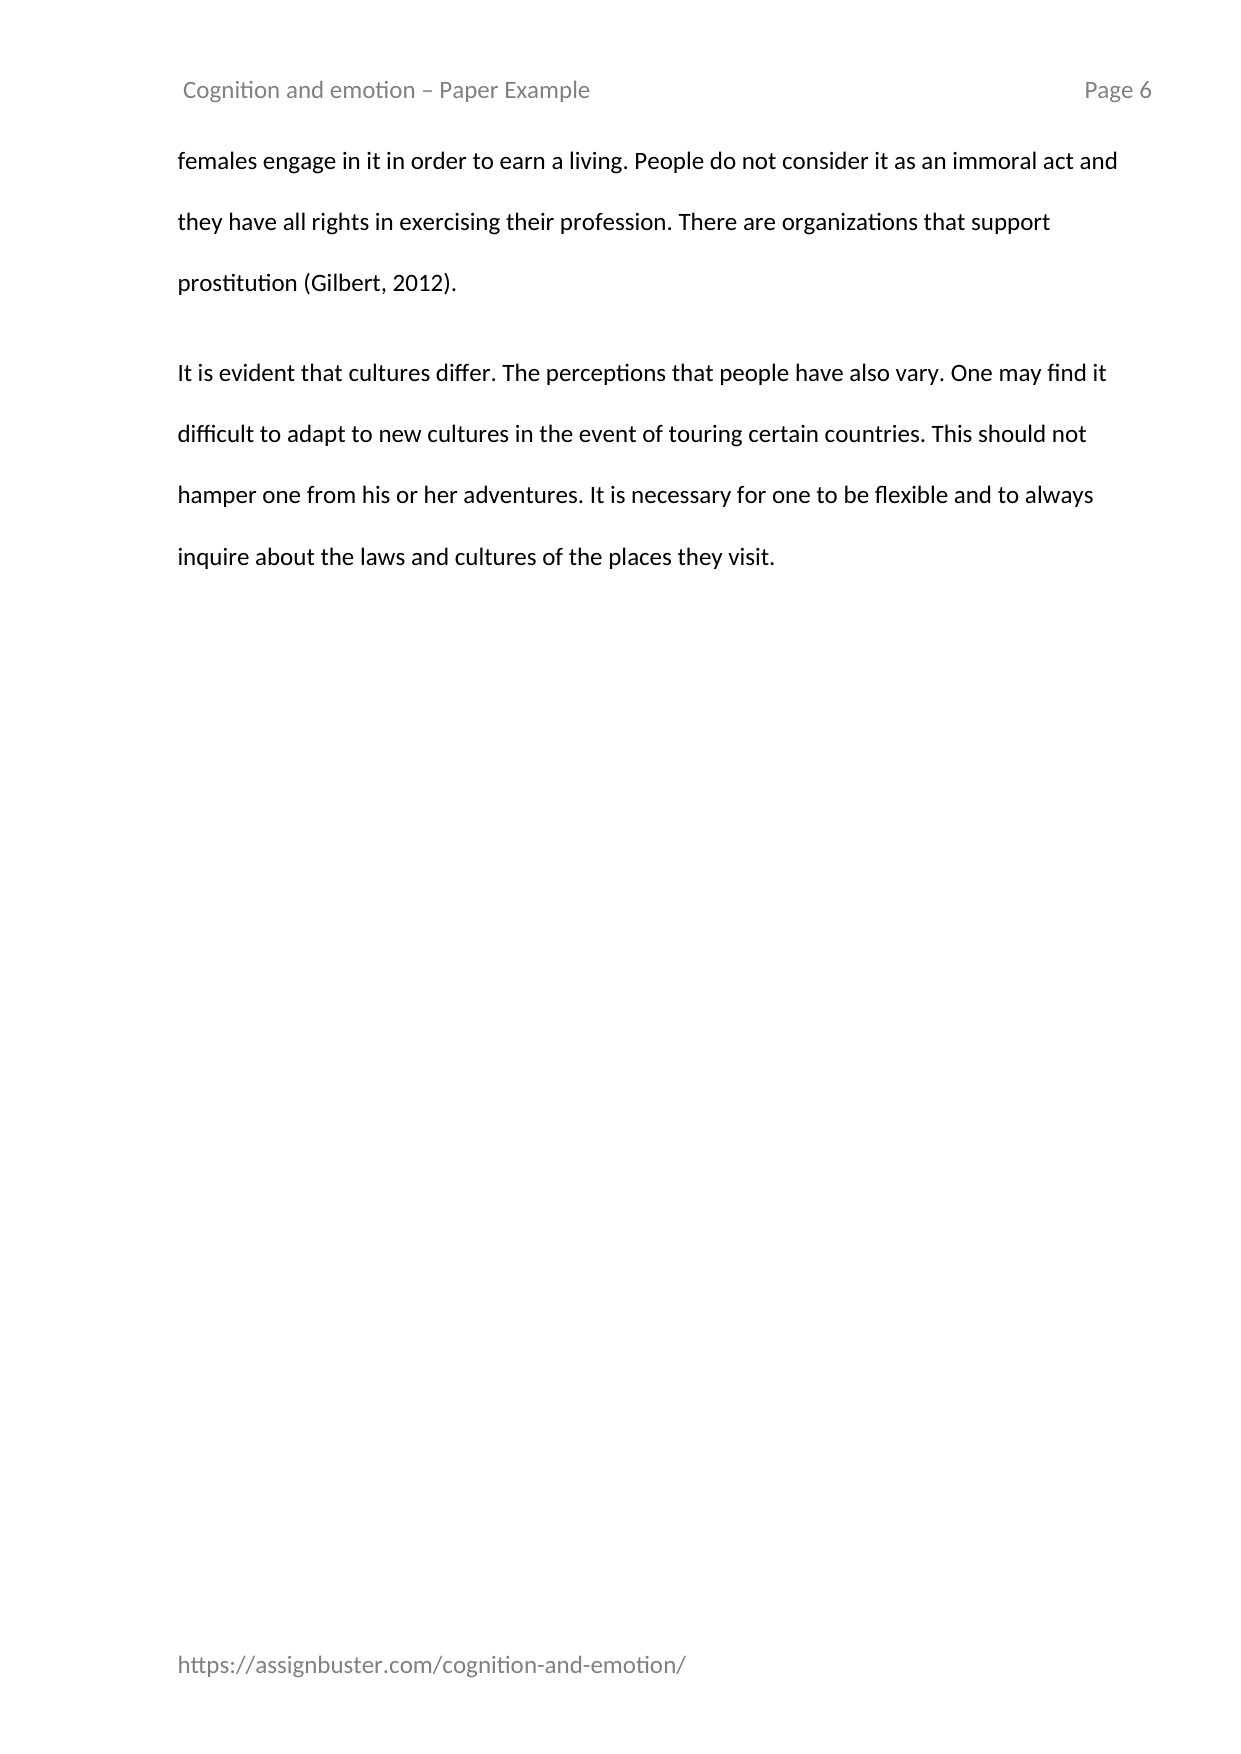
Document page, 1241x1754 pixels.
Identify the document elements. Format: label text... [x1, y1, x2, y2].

text It is evident that cultures differ. The perceptions that people have also vary. One may find it difficult to adapt to new cultures in the event of touring certain countries. This should not hamper one from his or her adventures. It is necessary for one to be flexible and to always inquire about the laws and cultures of the places they visit. [177, 358, 1152, 571]
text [177, 145, 1152, 298]
